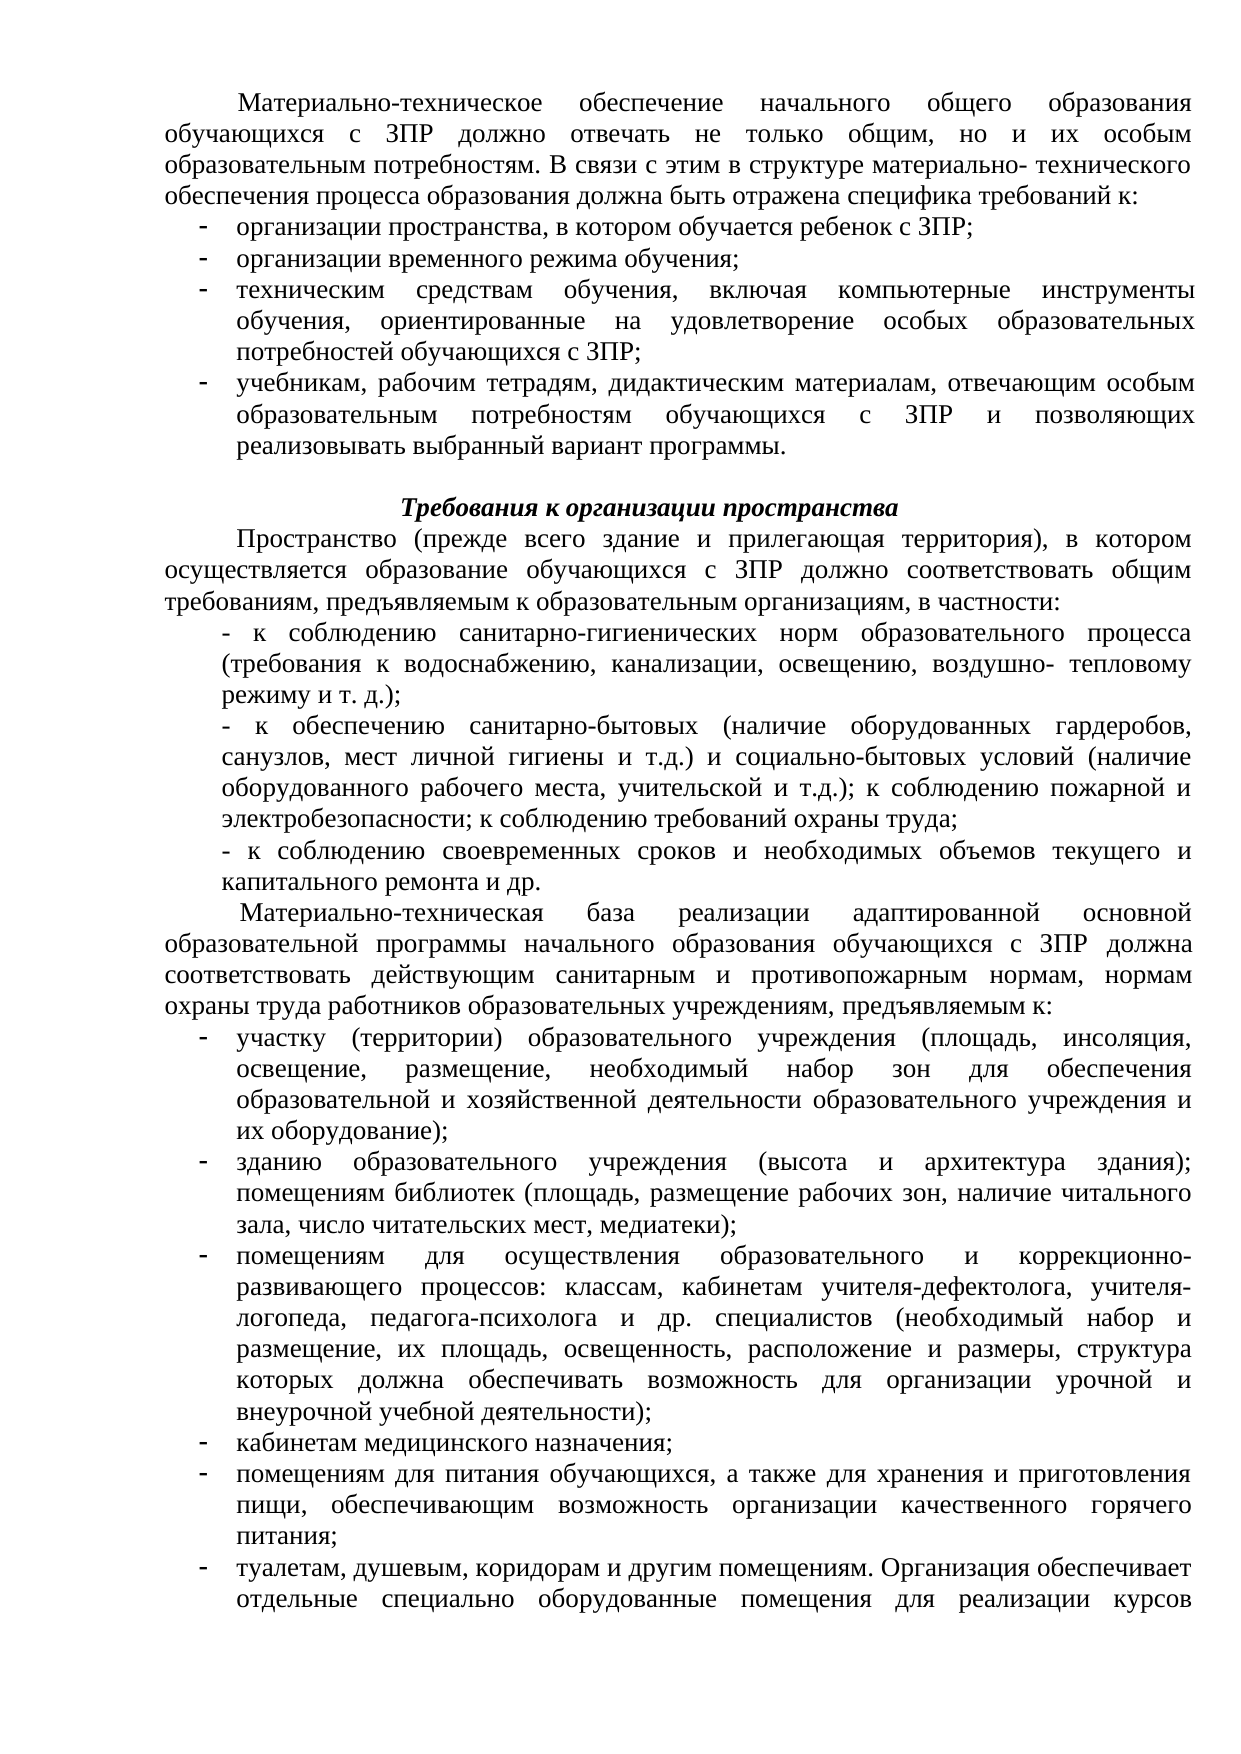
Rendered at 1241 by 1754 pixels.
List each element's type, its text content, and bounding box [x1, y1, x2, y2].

text Требования к организации пространства [164, 491, 1193, 522]
text Материально-техническое обеспечение начального общего образования обучающихся с ЗПР должно отвечать не только общим, но и их особым образовательным потребностям. В связи с этим в структуре материально- технического обеспечения процесса образования должна быть отражена специфика требований к: [164, 86, 1193, 210]
list зданию образовательного учреждения (высота и архитектура здания); помещениям библиотек (площадь, размещение рабочих зон, наличие читального зала, число читательских мест, медиатеки); [199, 1145, 1193, 1239]
text Пространство (прежде всего здание и прилегающая территория), в котором осуществляется образование обучающихся с ЗПР должно соответствовать общим требованиям, предъявляемым к образовательным организациям, в частности: [164, 522, 1193, 616]
text Материально-техническая база реализации адаптированной основной образовательной программы начального образования обучающихся с ЗПР должна соответствовать действующим санитарным и противопожарным нормам, нормам охраны труда работников образовательных учреждениям, предъявляемым к: [164, 896, 1193, 1021]
list участку (территории) образовательного учреждения (площадь, инсоляция, освещение, размещение, необходимый набор зон для обеспечения образовательной и хозяйственной деятельности образовательного учреждения и их оборудование); [199, 1021, 1193, 1145]
list кабинетам медицинского назначения; [199, 1426, 1193, 1457]
list техническим средствам обучения, включая компьютерные инструменты обучения, ориентированные на удовлетворение особых образовательных потребностей обучающихся с ЗПР; [199, 273, 1196, 366]
text - к соблюдению санитарно-гигиенических норм образовательного процесса (требования к водоснабжению, канализации, освещению, воздушно- тепловому режиму и т. д.); [221, 616, 1193, 709]
list помещениям для питания обучающихся, а также для хранения и приготовления пищи, обеспечивающим возможность организации качественного горячего питания; [199, 1457, 1193, 1551]
list организации пространства, в котором обучается ребенок с ЗПР; [199, 210, 1196, 242]
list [199, 1551, 1193, 1613]
text - к обеспечению санитарно-бытовых (наличие оборудованных гардеробов, санузлов, мест личной гигиены и т.д.) и социально-бытовых условий (наличие оборудованного рабочего места, учительской и т.д.); к соблюдению пожарной и электробезопасности; к соблюдению требований охраны труда; [221, 709, 1193, 834]
list организации временного режима обучения; [199, 242, 1196, 273]
text - к соблюдению своевременных сроков и необходимых объемов текущего и капитального ремонта и др. [221, 834, 1193, 896]
list помещениям для осуществления образовательного и коррекционно- развивающего процессов: классам, кабинетам учителя-дефектолога, учителя- логопеда, педагога-психолога и др. специалистов (необходимый набор и размещение, их площадь, освещенность, расположение и размеры, структура которых должна обеспечивать возможность для организации урочной и внеурочной учебной деятельности); [199, 1239, 1193, 1426]
list учебникам, рабочим тетрадям, дидактическим материалам, отвечающим особым образовательным потребностям обучающихся с ЗПР и позволяющих реализовывать выбранный вариант программы. [199, 366, 1196, 460]
